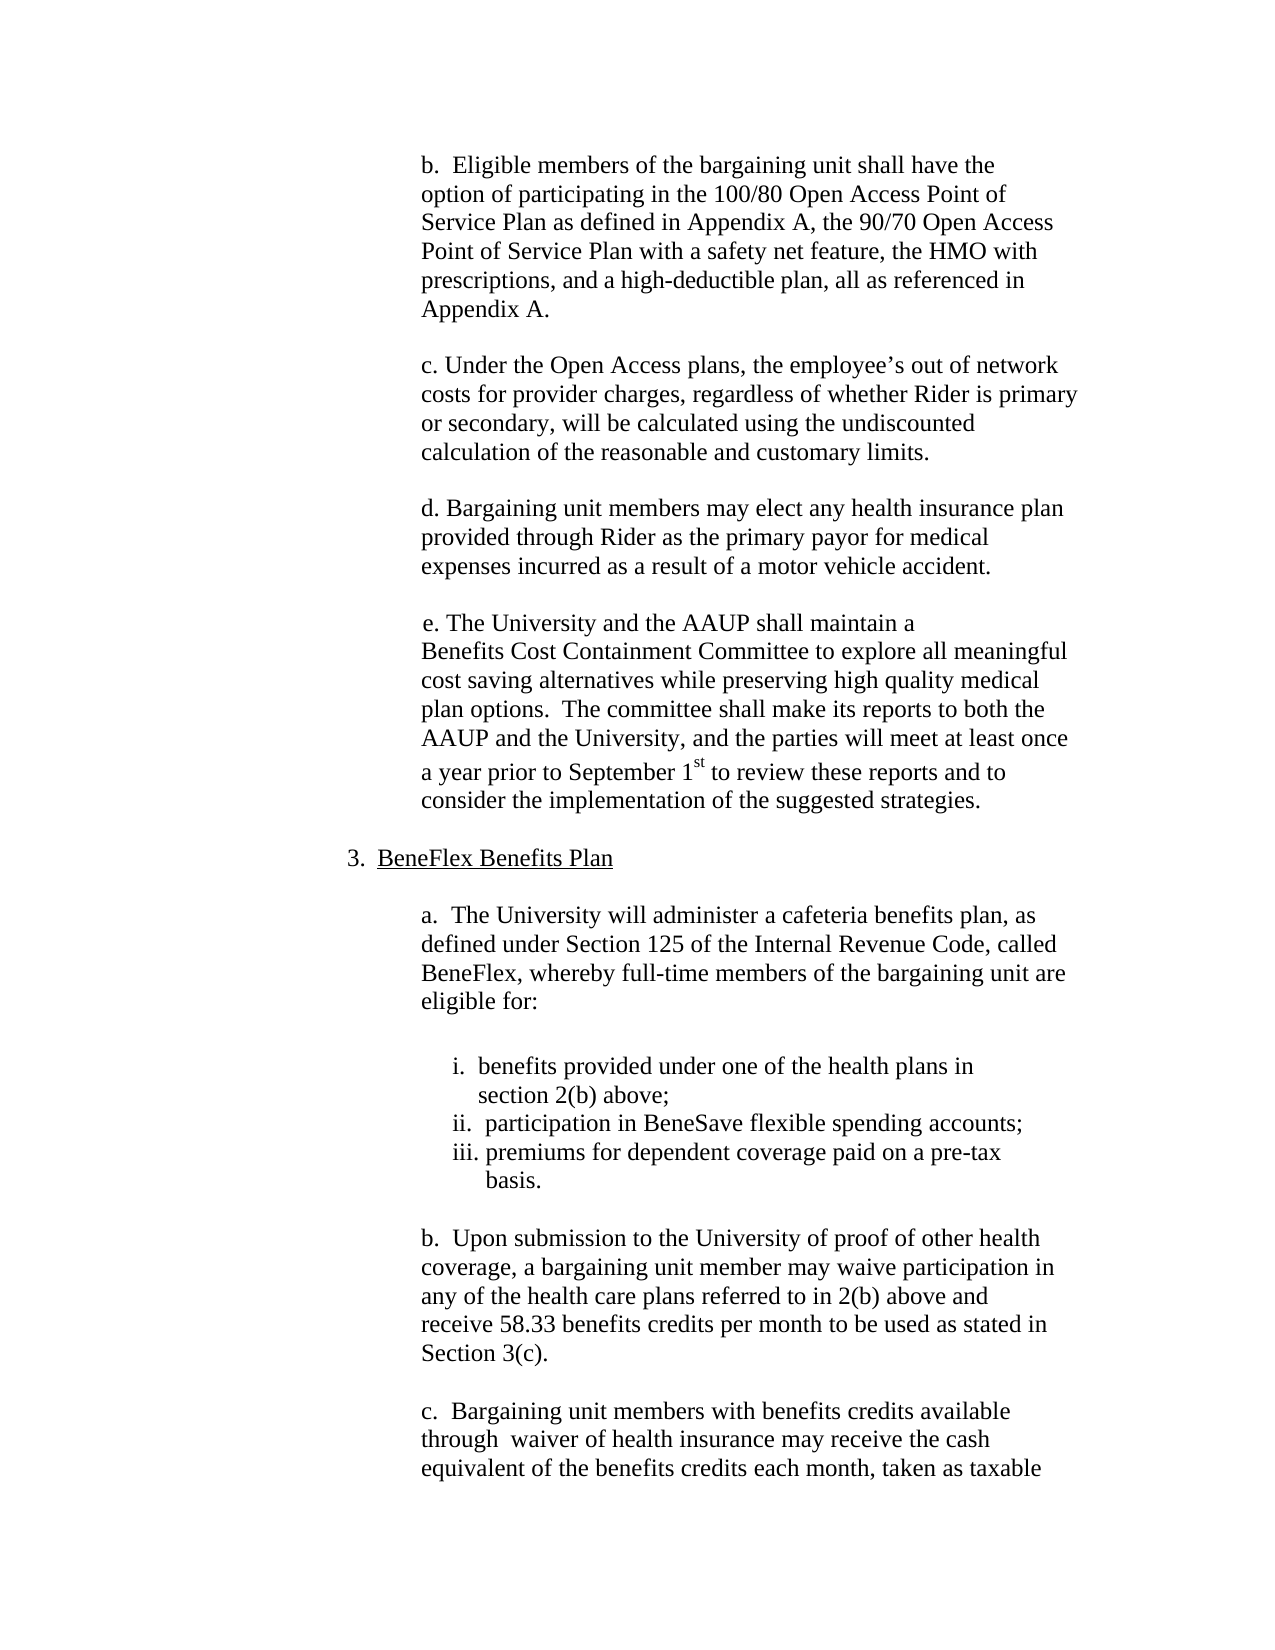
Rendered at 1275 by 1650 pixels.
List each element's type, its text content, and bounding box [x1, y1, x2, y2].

text d. Bargaining unit members may elect any health insurance plan provided through Rider as the primary payor for medical expenses incurred as a result of a motor vehicle accident. [421, 493, 1076, 579]
list Eligible members of the bargaining unit shall have the option of participating in the 100/80 Open Access Point of Service Plan as defined in Appendix A, the 90/70 Open Access Point of Service Plan with a safety net feature, the HMO with prescriptions, and a high-deductible plan, all as referenced in Appendix A. [421, 150, 1065, 322]
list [421, 1396, 1086, 1482]
text Benefits Cost Containment Committee to explore all meaningful cost saving alternatives while preserving high quality medical plan options. The committee shall make its reports to both the AAUP and the University, and the parties will meet at least once a year prior to September 1st to review these reports and to consider the implementation of the suggested strategies. [421, 636, 1076, 814]
list premiums for dependent coverage paid on a pre-tax basis. [421, 1138, 1060, 1195]
list BeneFlex Benefits Plan [347, 843, 1125, 872]
list The University will administer a cafeteria benefits plan, as defined under Section 125 of the Internal Revenue Code, called BeneFlex, whereby full-time members of the bargaining unit are eligible for: [421, 900, 1075, 1015]
text e. The University and the AAUP shall maintain a [397, 608, 1076, 636]
list Upon submission to the University of proof of other health coverage, a bargaining unit member may waive participation in any of the health care plans referred to in 2(b) above and receive 58.33 benefits credits per month to be used as stated in Section 3(c). [421, 1223, 1062, 1367]
text c. Under the Open Access plans, the employee’s out of network costs for provider charges, regardless of whether Rider is primary or secondary, will be calculated using the undiscounted calculation of the reasonable and customary limits. [421, 351, 1078, 465]
list benefits provided under one of the health plans in section 2(b) above; [421, 1051, 1032, 1109]
list participation in BeneSave flexible spending accounts; [452, 1109, 1125, 1137]
